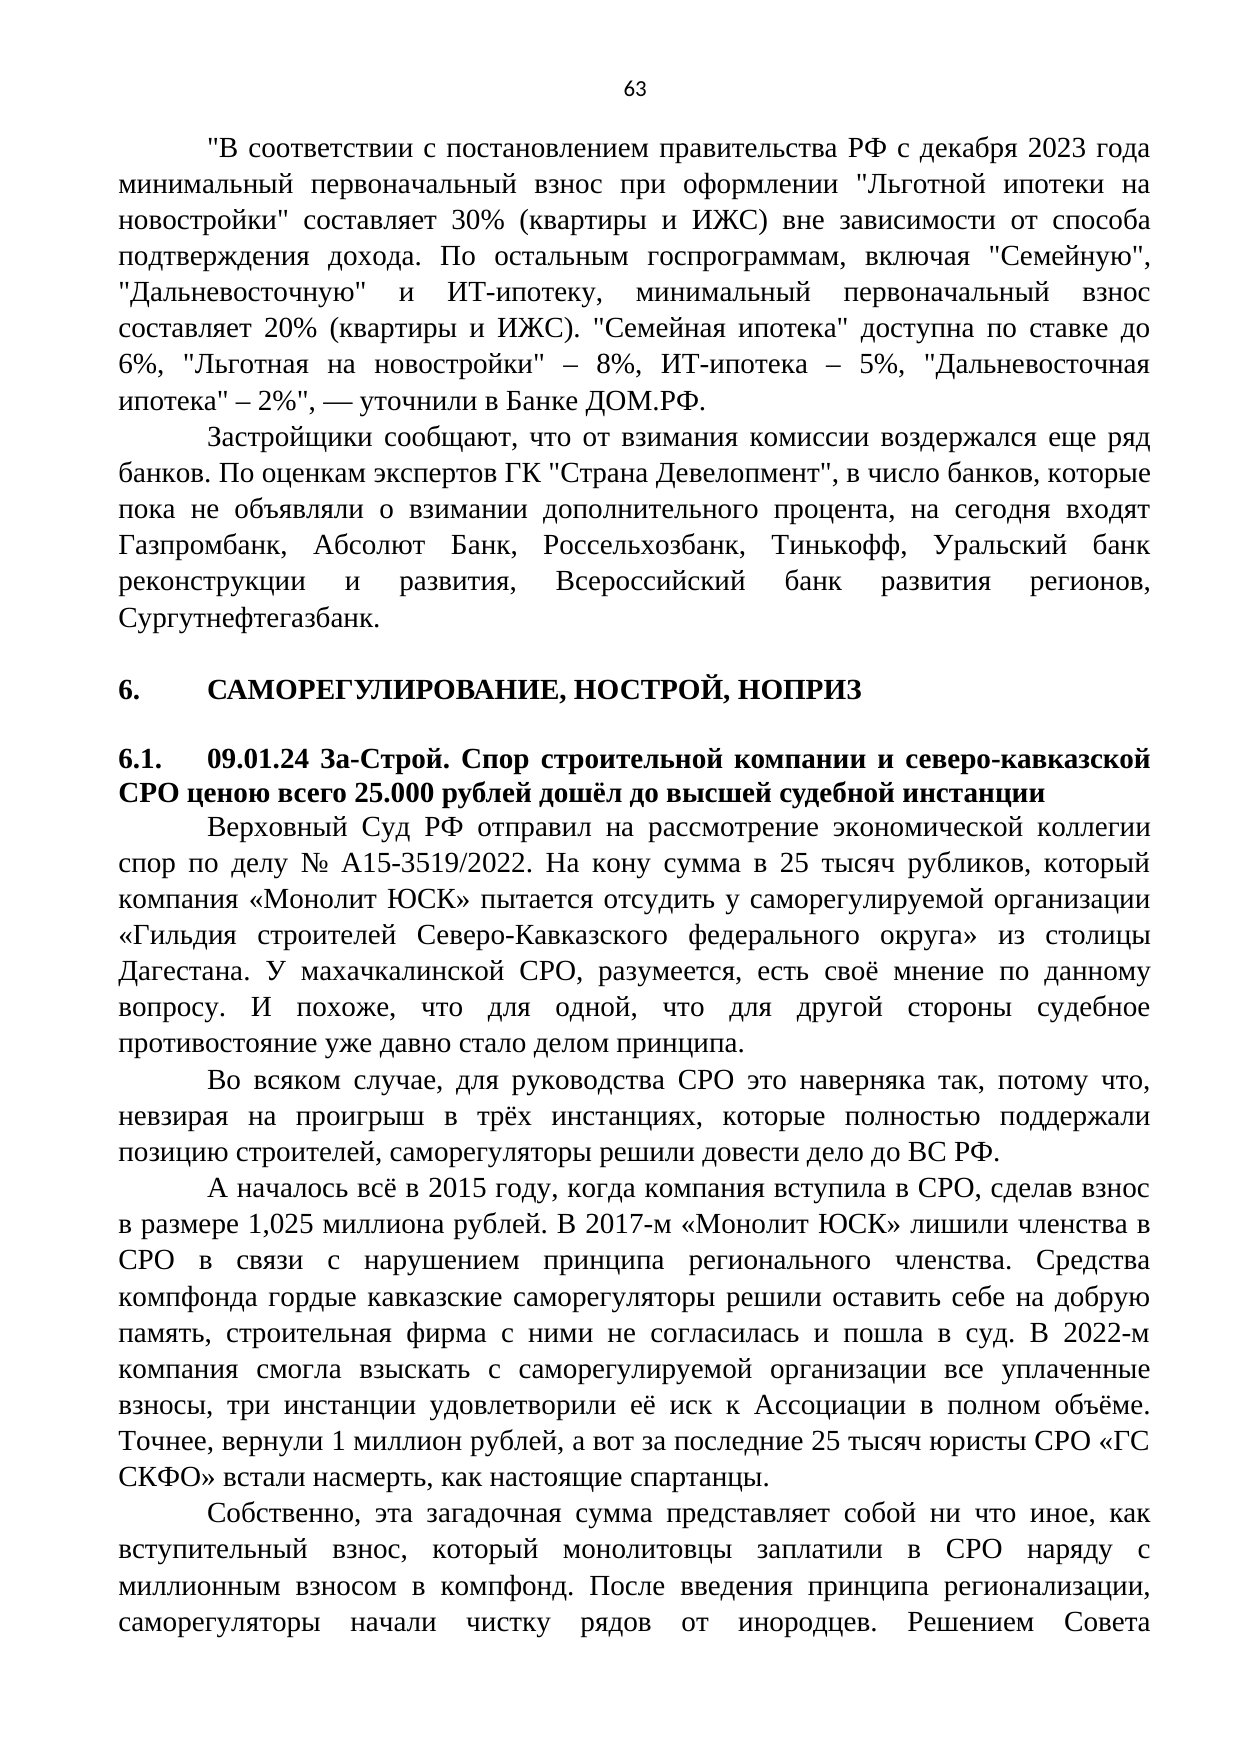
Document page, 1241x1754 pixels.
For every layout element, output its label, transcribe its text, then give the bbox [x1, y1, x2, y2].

text "В соответствии с постановлением правительства РФ с декабря 2023 года минимальный первоначальный взнос при оформлении "Льготной ипотеки на новостройки" составляет 30% (квартиры и ИЖС) вне зависимости от способа подтверждения дохода. По остальным госпрограммам, включая "Семейную", "Дальневосточную" и ИТ-ипотеку, минимальный первоначальный взнос составляет 20% (квартиры и ИЖС). "Семейная ипотека" доступна по ставке до 6%, "Льготная на новостройки" – 8%, ИТ-ипотека – 5%, "Дальневосточная ипотека" – 2%", — уточнили в Банке ДОМ.РФ. [118, 130, 1152, 416]
text Во всяком случае, для руководства СРО это наверняка так, потому что, невзирая на проигрыш в трёх инстанциях, которые полностью поддержали позицию строителей, саморегуляторы решили довести дело до ВС РФ. [118, 1062, 1152, 1168]
text Верховный Суд РФ отправил на рассмотрение экономической коллегии спор по делу № А15-3519/2022. На кону сумма в 25 тысяч рубликов, который компания «Монолит ЮСК» пытается отсудить у саморегулируемой организации «Гильдия строителей Северо-Кавказского федерального округа» из столицы Дагестана. У махачкалинской СРО, разумеется, есть своё мнение по данному вопросу. И похоже, что для одной, что для другой стороны судебное противостояние уже давно стало делом принципа. [118, 809, 1152, 1059]
text А началось всё в 2015 году, когда компания вступила в СРО, сделав взнос в размере 1,025 миллиона рублей. В 2017-м «Монолит ЮСК» лишили членства в СРО в связи с нарушением принципа регионального членства. Средства компфонда гордые кавказские саморегуляторы решили оставить себе на добрую память, строительная фирма с ними не согласилась и пошла в суд. В 2022-м компания смогла взыскать с саморегулируемой организации все уплаченные взносы, три инстанции удовлетворили её иск к Ассоциации в полном объёме. Точнее, вернули 1 миллион рублей, а вот за последние 25 тысяч юристы СРО «ГС СКФО» встали насмерть, как настоящие спартанцы. [118, 1170, 1152, 1493]
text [118, 1496, 1152, 1637]
text Застройщики сообщают, что от взимания комиссии воздержался еще ряд банков. По оценкам экспертов ГК "Страна Девелопмент", в число банков, которые пока не объявляли о взимании дополнительного процента, на сегодня входят Газпромбанк, Абсолют Банк, Россельхозбанк, Тинькофф, Уральский банк реконструкции и развития, Всероссийский банк развития регионов, Сургутнефтегазбанк. [118, 419, 1152, 633]
subtitle 09.01.24 За-Строй. Спор строительной компании и северо-кавказской СРО ценою всего 25.000 рублей дошёл до высшей судебной инстанции [118, 742, 1152, 809]
subtitle САМОРЕГУЛИРОВАНИЕ, НОСТРОЙ, НОПРИЗ [118, 672, 1152, 706]
